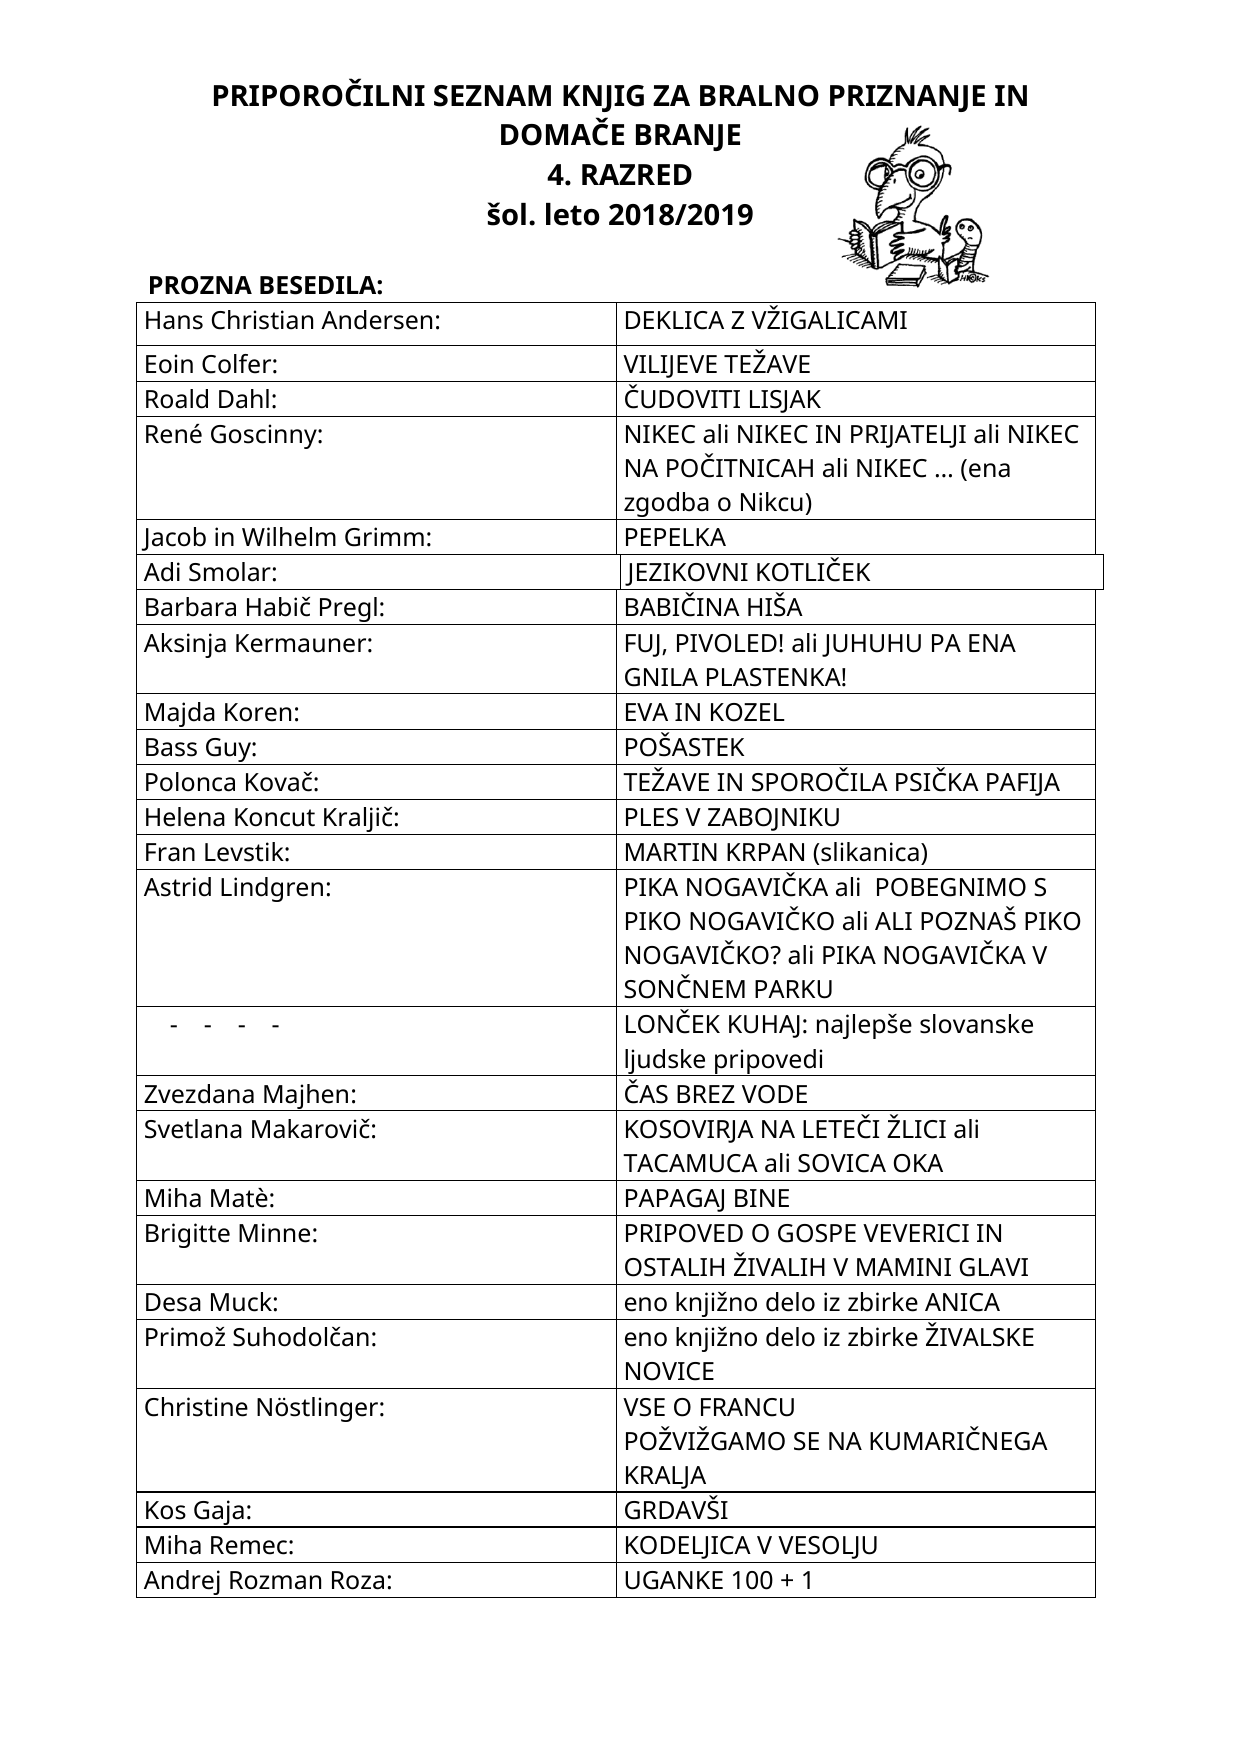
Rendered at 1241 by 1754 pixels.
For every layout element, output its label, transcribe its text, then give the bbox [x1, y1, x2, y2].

table_cell ČAS BREZ VODE [617, 1076, 1095, 1110]
table_cell ČUDOVITI LISJAK [617, 382, 1095, 416]
text 4. RAZRED [148, 154, 1093, 194]
table_cell Bass Guy: [137, 730, 616, 763]
table_cell KODELJICA V VESOLJU [617, 1528, 1095, 1562]
picture [796, 234, 1032, 268]
table_cell PLES V ZABOJNIKU [617, 800, 1095, 834]
table_cell POŠASTEK [617, 730, 1095, 763]
table_cell eno knjižno delo iz zbirke ŽIVALSKE NOVICE [617, 1320, 1095, 1388]
table_header Hans Christian Andersen: [137, 303, 616, 345]
table_cell Jacob in Wilhelm Grimm: [137, 520, 616, 554]
table_cell Eoin Colfer: [137, 346, 616, 381]
table_cell PEPELKA [617, 520, 1095, 554]
table_cell JEZIKOVNI KOTLIČEK [621, 555, 1103, 589]
table_cell Polonca Kovač: [137, 765, 616, 799]
table_cell PIKA NOGAVIČKA ali POBEGNIMO S PIKO NOGAVIČKO ali ALI POZNAŠ PIKO NOGAVIČKO? ali PIKA NOGAVIČKA V SONČNEM PARKU [617, 870, 1095, 1006]
table_cell Astrid Lindgren: [137, 870, 616, 1006]
table_cell Barbara Habič Pregl: [137, 590, 616, 624]
table_cell FUJ, PIVOLED! ali JUHUHU PA ENA GNILA PLASTENKA! [617, 625, 1095, 693]
table_cell Brigitte Minne: [137, 1216, 616, 1284]
table_cell eno knjižno delo iz zbirke ANICA [617, 1285, 1095, 1319]
table_header DEKLICA Z VŽIGALICAMI [617, 303, 1095, 345]
table_cell Miha Remec: [137, 1528, 616, 1562]
table_cell Helena Koncut Kraljič: [137, 800, 616, 834]
table_cell KOSOVIRJA NA LETEČI ŽLICI ali TACAMUCA ali SOVICA OKA [617, 1111, 1095, 1179]
table_cell VSE O FRANCU POŽVIŽGAMO SE NA KUMARIČNEGA KRALJA [617, 1389, 1095, 1491]
table_cell UGANKE 100 + 1 [617, 1563, 1095, 1597]
table_cell Adi Smolar: [137, 555, 620, 589]
table_cell PRIPOVED O GOSPE VEVERICI IN OSTALIH ŽIVALIH V MAMINI GLAVI [617, 1216, 1095, 1284]
table_cell PAPAGAJ BINE [617, 1181, 1095, 1215]
table_cell VILIJEVE TEŽAVE [617, 346, 1095, 381]
table_cell Andrej Rozman Roza: [137, 1563, 616, 1597]
table_cell Fran Levstik: [137, 835, 616, 869]
table_cell BABIČINA HIŠA [617, 590, 1095, 624]
table_cell René Goscinny: [137, 417, 616, 519]
table_cell Roald Dahl: [137, 382, 616, 416]
table_cell Christine Nöstlinger: [137, 1389, 616, 1491]
table_cell Miha Matè: [137, 1181, 616, 1215]
table_cell Majda Koren: [137, 694, 616, 728]
text šol. leto 2018/2019 [148, 194, 1093, 234]
text PRIPOROČILNI SEZNAM KNJIG ZA BRALNO PRIZNANJE IN DOMAČE BRANJE [148, 75, 1093, 154]
table_cell EVA IN KOZEL [617, 694, 1095, 728]
table_cell Aksinja Kermauner: [137, 625, 616, 693]
text PROZNA BESEDILA: [148, 268, 1093, 302]
table_cell TEŽAVE IN SPOROČILA PSIČKA PAFIJA [617, 765, 1095, 799]
table_cell Kos Gaja: [137, 1493, 616, 1526]
table_cell MARTIN KRPAN (slikanica) [617, 835, 1095, 869]
table_cell LONČEK KUHAJ: najlepše slovanske ljudske pripovedi [617, 1007, 1095, 1075]
table_cell Desa Muck: [137, 1285, 616, 1319]
table_cell GRDAVŠI [617, 1493, 1095, 1526]
table_cell Primož Suhodolčan: [137, 1320, 616, 1388]
table_cell - - - - [137, 1007, 616, 1075]
table_cell Zvezdana Majhen: [137, 1076, 616, 1110]
table_cell NIKEC ali NIKEC IN PRIJATELJI ali NIKEC NA POČITNICAH ali NIKEC … (ena zgodba o Nikcu) [617, 417, 1095, 519]
table_cell Svetlana Makarovič: [137, 1111, 616, 1179]
